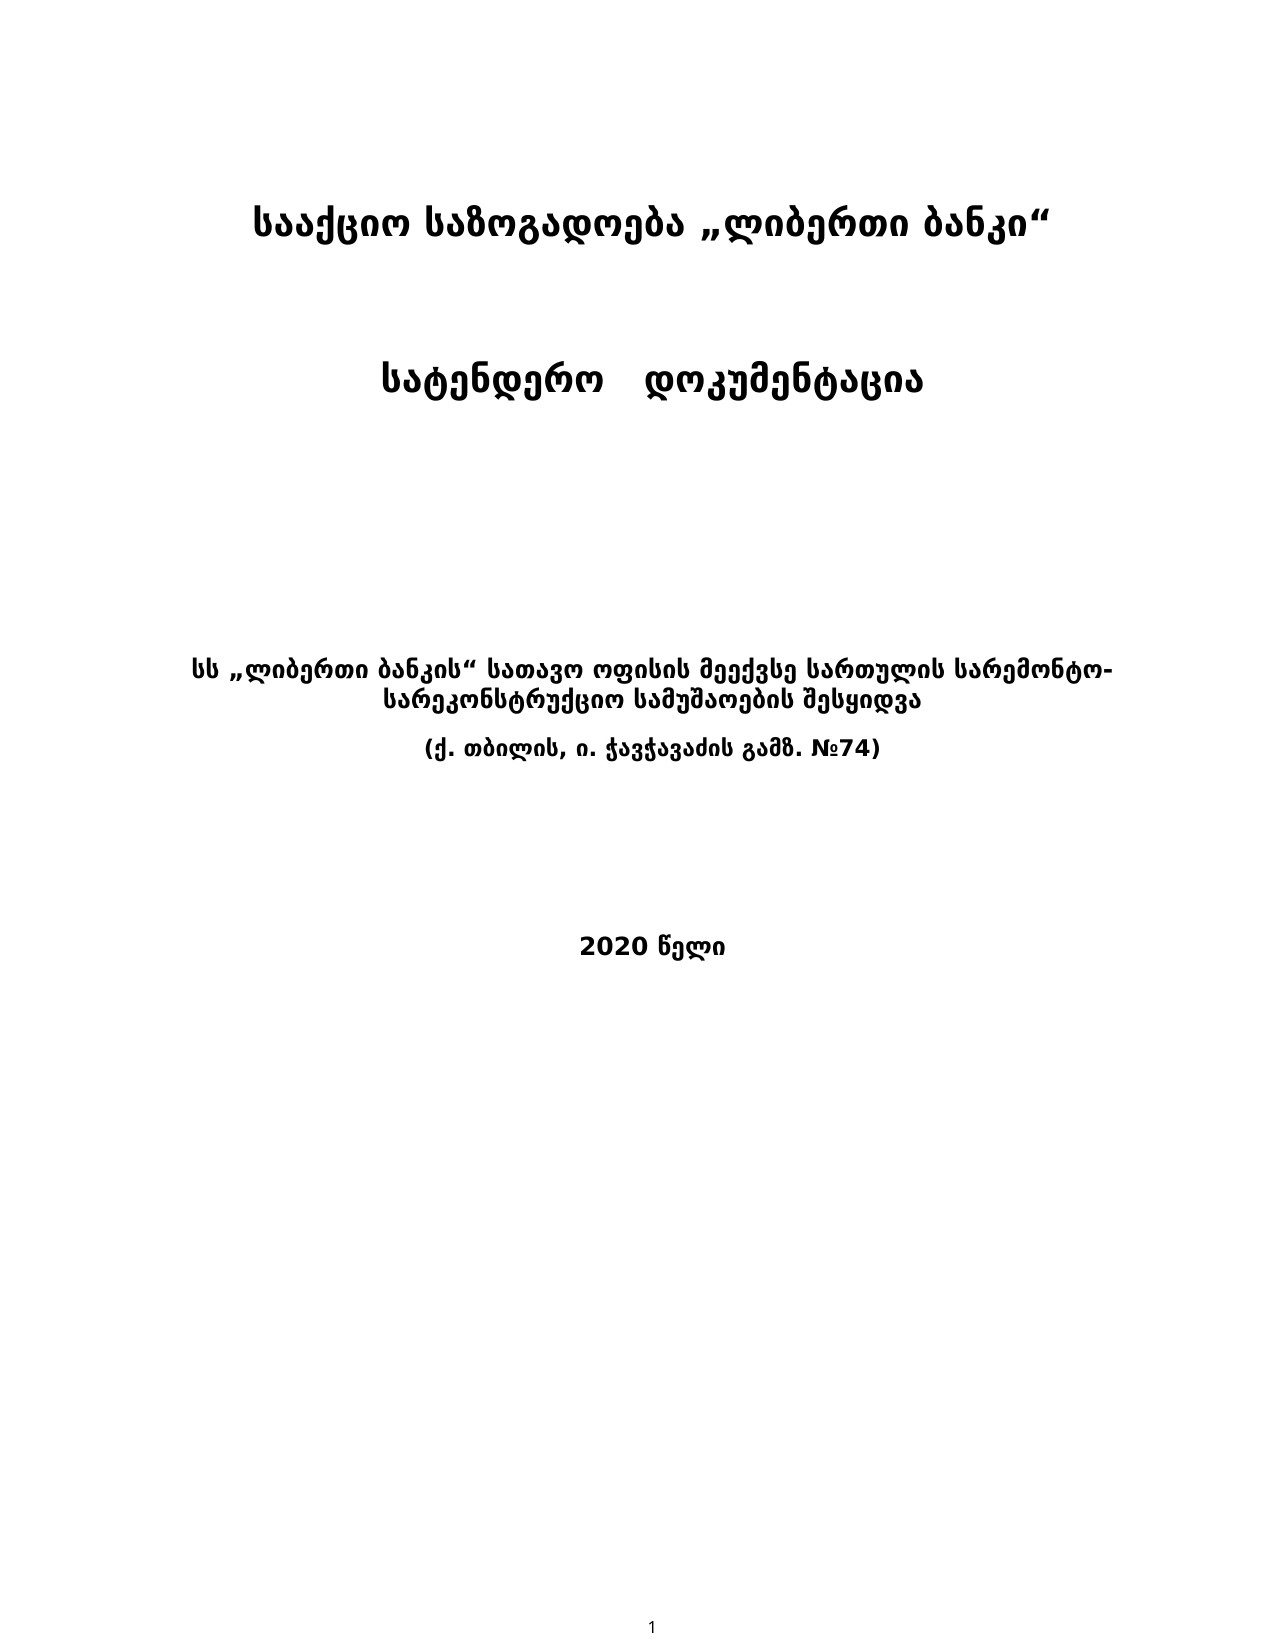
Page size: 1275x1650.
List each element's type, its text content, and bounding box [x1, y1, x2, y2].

text (ქ. თბილის, ი. ჭავჭავაძის გამზ. №74) [89, 735, 1216, 762]
text სს „ლიბერთი ბანკის“ სათავო ოფისის მეექვსე სართულის სარემონტო-სარეკონსტრუქციო სამუშაოების შესყიდვა [89, 656, 1216, 714]
text სააქციო საზოგადოება „ლიბერთი ბანკი“ [89, 201, 1216, 245]
text სატენდერო დოკუმენტაცია [89, 357, 1216, 401]
text 2020 წელი [89, 932, 1216, 962]
